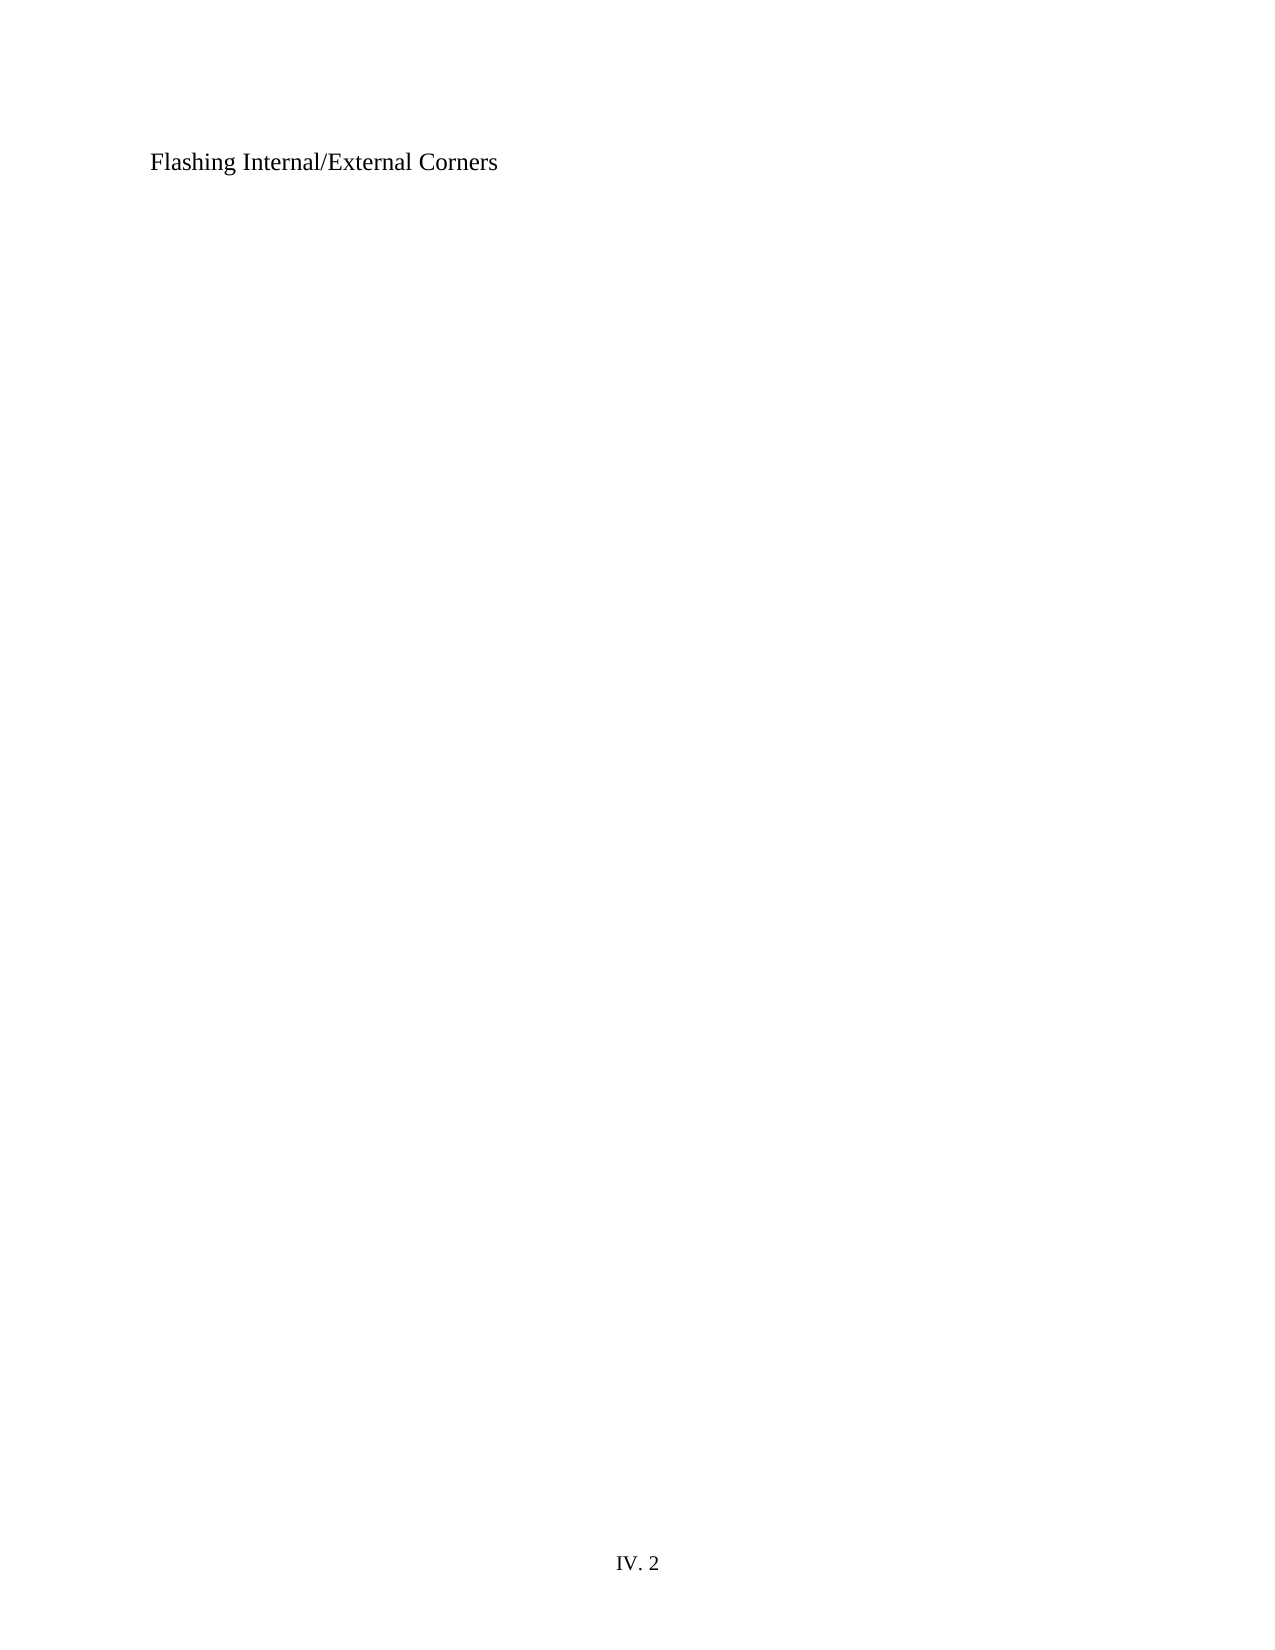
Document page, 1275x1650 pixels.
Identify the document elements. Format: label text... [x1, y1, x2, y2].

text Flashing Internal/External CornersFlashing End Dam-1Flashing End Dam-2 [150, 150, 1125, 175]
